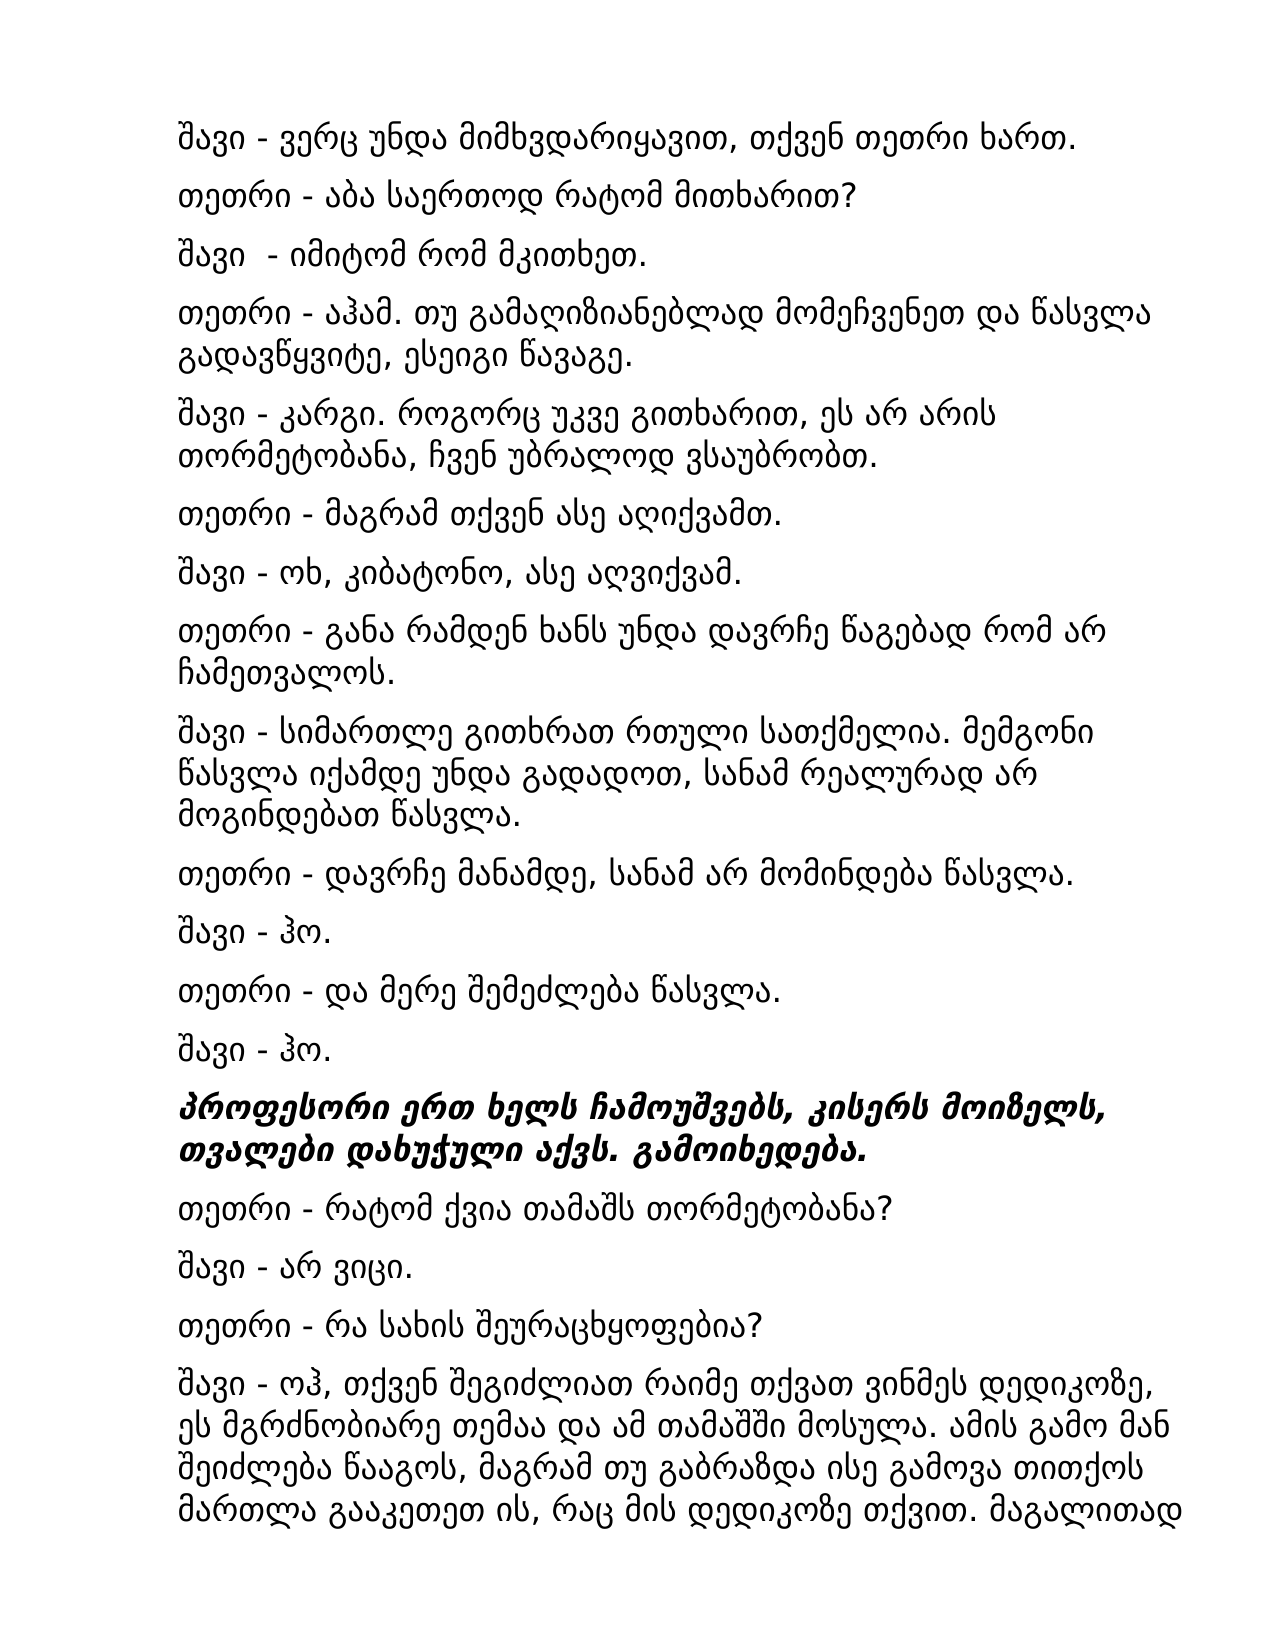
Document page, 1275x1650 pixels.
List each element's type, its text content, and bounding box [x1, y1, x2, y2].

text შავი - ჰო. [177, 913, 1186, 952]
text შავი - სიმართლე გითხრათ რთული სათქმელია. მემგონი წასვლა იქამდე უნდა გადადოთ, სანამ რეალურად არ მოგინდებათ წასვლა. [177, 712, 1186, 835]
text შავი - ვერც უნდა მიმხვდარიყავით, თქვენ თეთრი ხართ. [177, 118, 1186, 157]
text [177, 1364, 1186, 1529]
text შავი - ჰო. [177, 1030, 1186, 1069]
text პროფესორი ერთ ხელს ჩამოუშვებს, კისერს მოიზელს, თვალები დახუჭული აქვს. გამოიხედება. [177, 1088, 1186, 1169]
text შავი - ოხ, კიბატონო, ასე აღვიქვამ. [177, 553, 1186, 592]
text თეთრი - რატომ ქვია თამაშს თორმეტობანა? [177, 1189, 1186, 1228]
text თეთრი - აბა საერთოდ რატომ მითხარით? [177, 177, 1186, 216]
text თეთრი - და მერე შემეძლება წასვლა. [177, 971, 1186, 1010]
text თეთრი - მაგრამ თქვენ ასე აღიქვამთ. [177, 494, 1186, 533]
text თეთრი - დავრჩე მანამდე, სანამ არ მომინდება წასვლა. [177, 854, 1186, 893]
text თეთრი - აჰამ. თუ გამაღიზიანებლად მომეჩვენეთ და წასვლა გადავწყვიტე, ესეიგი წავაგე. [177, 294, 1186, 374]
text თეთრი - რა სახის შეურაცხყოფებია? [177, 1306, 1186, 1345]
text თეთრი - განა რამდენ ხანს უნდა დავრჩე წაგებად რომ არ ჩამეთვალოს. [177, 612, 1186, 692]
text შავი - იმიტომ რომ მკითხეთ. [177, 235, 1186, 274]
text შავი - არ ვიცი. [177, 1247, 1186, 1286]
text შავი - კარგი. როგორც უკვე გითხარით, ეს არ არის თორმეტობანა, ჩვენ უბრალოდ ვსაუბრობთ. [177, 394, 1186, 475]
